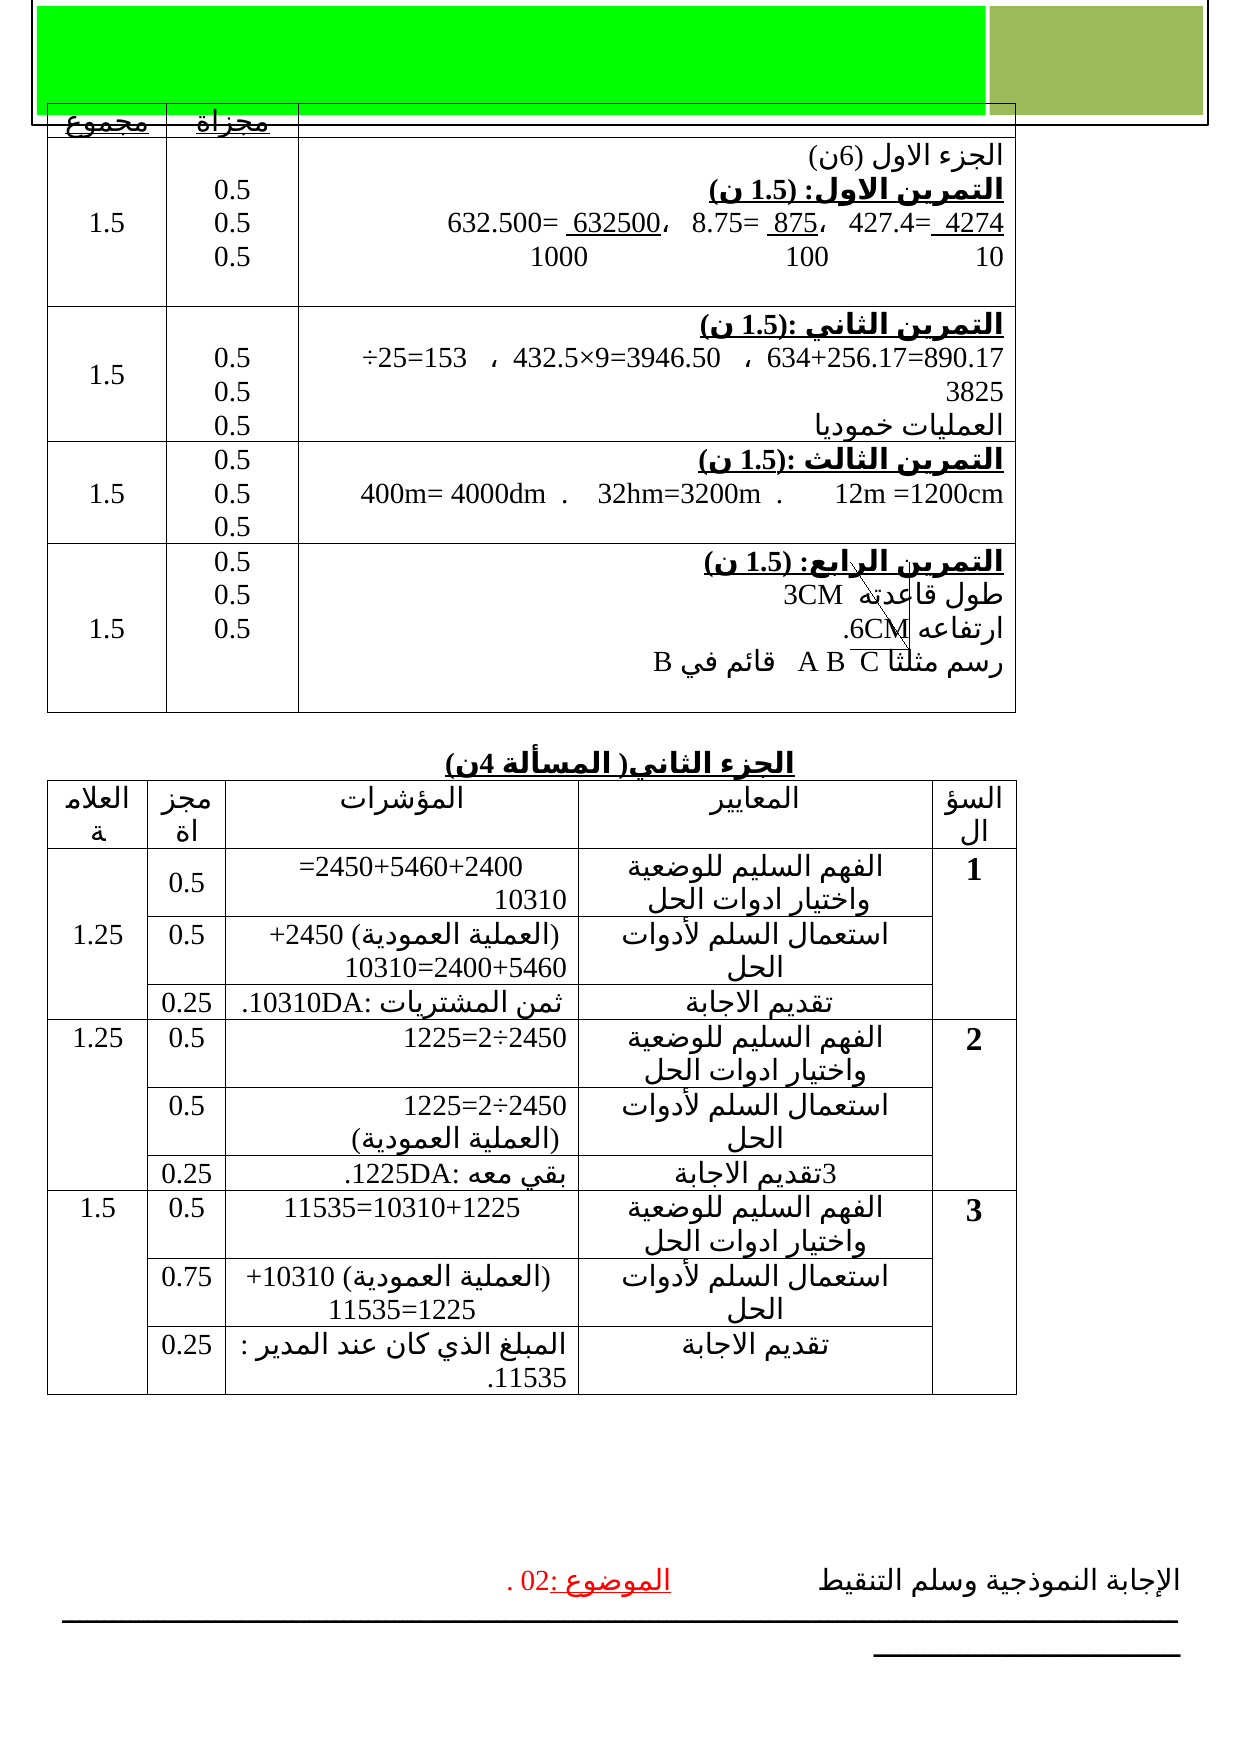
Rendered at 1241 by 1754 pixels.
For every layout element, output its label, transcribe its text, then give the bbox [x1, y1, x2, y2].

table_cell 0.25 [148, 1156, 225, 1189]
table_cell 0.5 0.5 0.5 [167, 138, 298, 306]
table_cell 0.5 [148, 1020, 225, 1087]
table_cell الفهم السليم للوضعية واختيار ادوات الحل [579, 1191, 932, 1258]
table_cell التمرين الرابع: (1.5 ن) طول قاعدته 3CM ارتفاعه 6CM. رسم مثلثا A B C قائم في B [299, 544, 1015, 712]
table_cell 2 [933, 1020, 1016, 1189]
table_cell الفهم السليم للوضعية واختيار ادوات الحل [579, 849, 932, 916]
table_cell 0.5 [148, 917, 225, 984]
table_cell (العملية العمودية) 2450+5460+2400=10310 [226, 917, 578, 984]
table_cell 0.25 [148, 1327, 225, 1394]
table_cell 0.5 0.5 0.5 [167, 544, 298, 712]
table_cell 1.5 [48, 544, 166, 712]
table_cell 1.5 [48, 307, 166, 441]
table_cell التمرين الثالث :(1.5 ن) 400m= 4000dm . 32hm=3200m . 12m =1200cm [299, 442, 1015, 543]
table_cell استعمال السلم لأدوات الحل [579, 1259, 932, 1326]
table_header العلامة [48, 781, 147, 848]
text الجزء الثاني( المسألة 4ن) [59, 746, 1181, 780]
table_cell تقديم الاجابة [579, 985, 932, 1019]
table_cell 0.75 [148, 1259, 225, 1326]
table_cell 10310+1225=11535 [226, 1191, 578, 1258]
table_cell استعمال السلم لأدوات الحل [579, 1088, 932, 1155]
table_cell 1.5 [48, 138, 166, 306]
table_cell 2450+5460+2400=10310 [226, 849, 578, 916]
table_cell التمرين الثاني :(1.5 ن) 890.17=634+256.17 ، 3946.50=9×432.5 ، 153=25÷3825 العمليات خموديا [299, 307, 1015, 441]
table_cell مجزاة [167, 104, 298, 137]
table_cell مجموع [48, 104, 166, 137]
table_cell 0.5 0.5 0.5 [167, 442, 298, 543]
table_cell 1.5 [48, 442, 166, 543]
table_cell الجزء الاول (6ن) التمرين الاول: (1.5 ن) 4274 =427.4 ،875 =8.75 ،632500 =632.500 10 100 1000 [299, 138, 1015, 306]
table_cell 3 [933, 1191, 1016, 1394]
text ـــــــــــــــــــــــــــــــــــــــــــــــــــــــــــــــــــــــــــــــــــــــــــــــــــــــــــــــــــــــــــــــــــــــــــــــــــــــــــــــــــــــ [59, 1596, 1181, 1663]
table_cell 1.5 [48, 1191, 147, 1394]
table_cell 1 [933, 849, 1016, 1019]
table_cell الفهم السليم للوضعية واختيار ادوات الحل [579, 1020, 932, 1087]
table_cell 0.5 [148, 849, 225, 916]
table_cell 1.25 [48, 849, 147, 1019]
table_cell 1.25 [48, 1020, 147, 1189]
table_cell 3تقديم الاجابة [579, 1156, 932, 1189]
table_cell 0.5 0.5 0.5 [167, 307, 298, 441]
table_cell 2450÷2=1225 (العملية العمودية) [226, 1088, 578, 1155]
table_cell 2450÷2=1225 [226, 1020, 578, 1087]
table_cell (العملية العمودية) 10310+1225=11535 [226, 1259, 578, 1326]
table_cell تقديم الاجابة [579, 1327, 932, 1394]
table_header المعايير [579, 781, 932, 848]
table_cell 0.5 [148, 1088, 225, 1155]
table_cell استعمال السلم لأدوات الحل [579, 917, 932, 984]
table_header السؤال [933, 781, 1016, 848]
table_cell بقي معه :1225DA. [226, 1156, 578, 1189]
table_cell ثمن المشتريات :10310DA. [226, 985, 578, 1019]
table_header مجزاة [148, 781, 225, 848]
table_cell 0.25 [148, 985, 225, 1019]
table_header عناصر الاجابة [299, 104, 1015, 137]
table_cell 0.5 [148, 1191, 225, 1258]
table_cell المبلغ الذي كان عند المدير :11535. [226, 1327, 578, 1394]
table_header المؤشرات [226, 781, 578, 848]
text الإجابة النموذجية وسلم التنقيط الموضوع :02 . [59, 1563, 1181, 1596]
